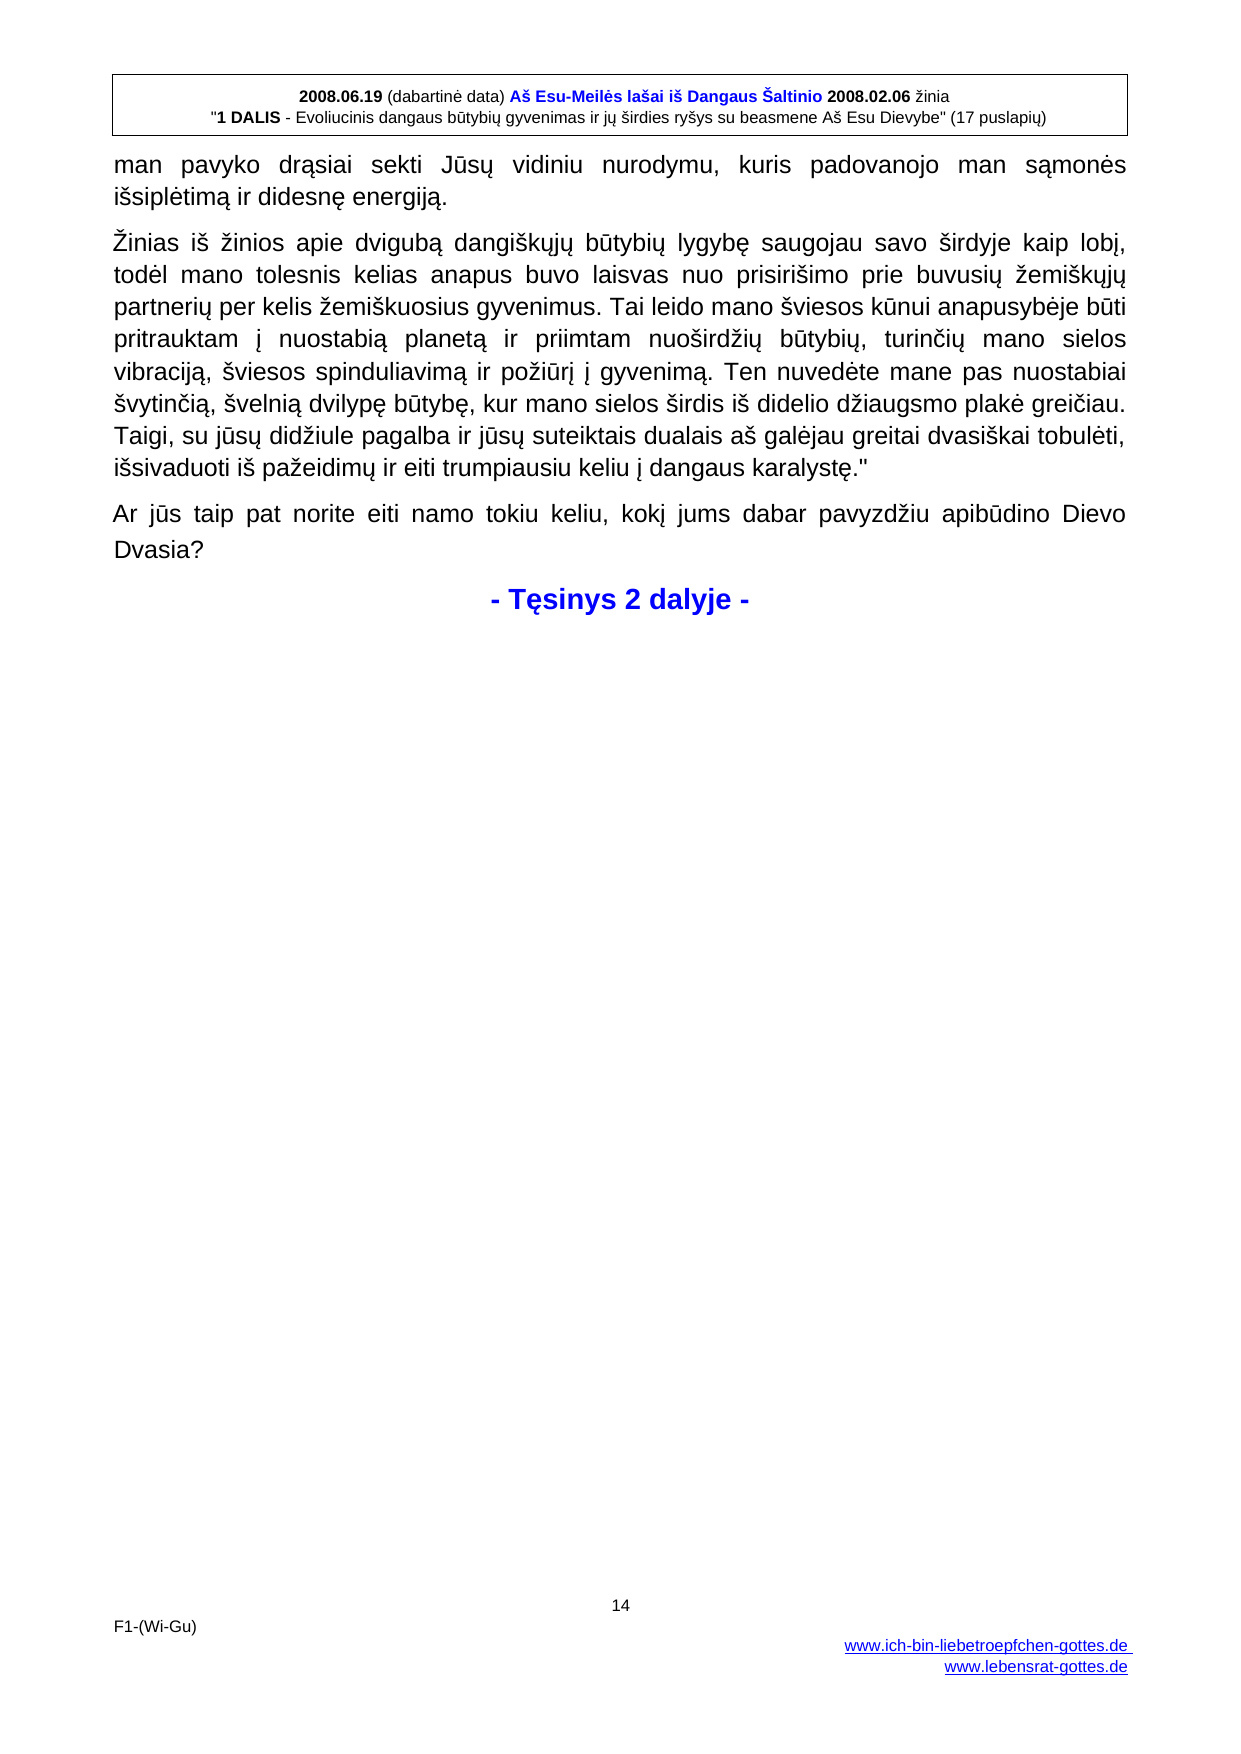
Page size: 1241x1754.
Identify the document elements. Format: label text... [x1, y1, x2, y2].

text - Tęsinys 2 dalyje - [112, 582, 1128, 616]
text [112, 150, 1128, 211]
text Ar jūs taip pat norite eiti namo tokiu keliu, kokį jums dabar pavyzdžiu apibūdino Dievo Dvasia? [112, 498, 1128, 565]
text Žinias iš žinios apie dvigubą dangiškųjų būtybių lygybę saugojau savo širdyje kaip lobį, todėl mano tolesnis kelias anapus buvo laisvas nuo prisirišimo prie buvusių žemiškųjų partnerių per kelis žemiškuosius gyvenimus. Tai leido mano šviesos kūnui anapusybėje būti pritrauktam į nuostabią planetą ir priimtam nuoširdžių būtybių, turinčių mano sielos vibraciją, šviesos spinduliavimą ir požiūrį į gyvenimą. Ten nuvedėte mane pas nuostabiai švytinčią, švelnią dvilypę būtybę, kur mano sielos širdis iš didelio džiaugsmo plakė greičiau. Taigi, su jūsų didžiule pagalba ir jūsų suteiktais dualais aš galėjau greitai dvasiškai tobulėti, išsivaduoti iš pažeidimų ir eiti trumpiausiu keliu į dangaus karalystę." [112, 228, 1128, 482]
